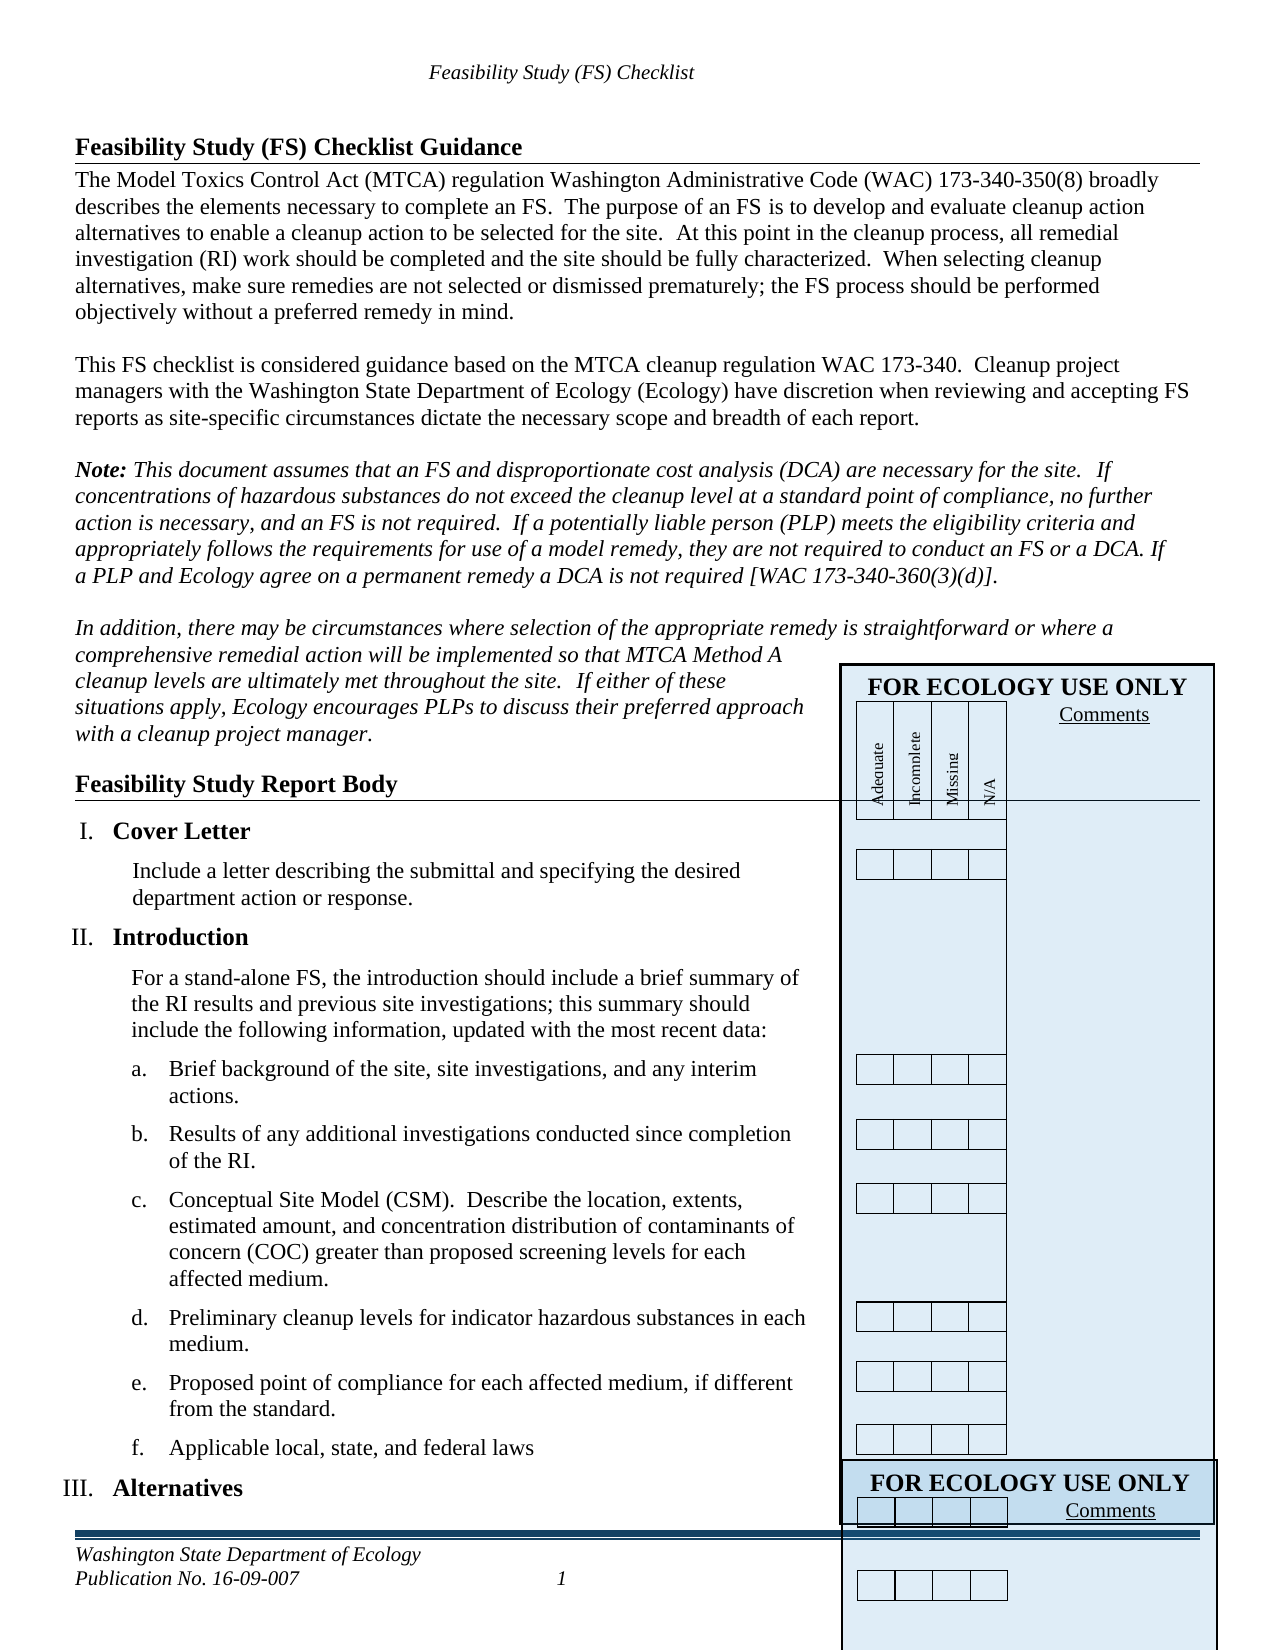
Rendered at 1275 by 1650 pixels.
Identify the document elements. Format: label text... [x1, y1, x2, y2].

text Introduction [94, 922, 839, 951]
list Include a letter describing the submittal and specifying the desired department action or response. [132, 857, 839, 910]
text Conceptual Site Model (CSM). Describe the location, extents, estimated amount, and concentration distribution of contaminants of concern (COC) greater than proposed screening levels for each affected medium. [131, 1186, 839, 1291]
text For a stand-alone FS, the introduction should include a brief summary of the RI results and previous site investigations; this summary should include the following information, updated with the most recent data: [131, 964, 839, 1043]
text Proposed point of compliance for each affected medium, if different from the standard. [131, 1369, 839, 1422]
text Cover Letter [94, 816, 839, 845]
list In addition, there may be circumstances where selection of the appropriate remedy is straightforward or where a comprehensive remedial action will be implemented so that MTCA Method A cleanup levels are ultimately met throughout the site. If either of these situations apply, Ecology encourages PLPs to discuss their preferred approach with a cleanup project manager. [75, 614, 1182, 746]
text This FS checklist is considered guidance based on the MTCA cleanup regulation WAC 173-340. Cleanup project managers with the Washington State Department of Ecology (Ecology) have discretion when reviewing and accepting FS reports as site-specific circumstances dictate the necessary scope and breadth of each report. [75, 351, 1200, 430]
text The Model Toxics Control Act (MTCA) regulation Washington Administrative Code (WAC) 173-340-350(8) broadly describes the elements necessary to complete an FS. The purpose of an FS is to develop and evaluate cleanup action alternatives to enable a cleanup action to be selected for the site. At this point in the cleanup process, all remedial investigation (RI) work should be completed and the site should be fully characterized. When selecting cleanup alternatives, make sure remedies are not selected or dismissed prematurely; the FS process should be performed objectively without a preferred remedy in mind. [75, 166, 1200, 324]
text Brief background of the site, site investigations, and any interim actions. [131, 1055, 839, 1108]
subtitle Feasibility Study (FS) Checklist Guidance [75, 132, 1200, 163]
text Alternatives [94, 1473, 839, 1502]
subtitle Feasibility Study Report Body [75, 769, 839, 800]
list Note: This document assumes that an FS and disproportionate cost analysis (DCA) are necessary for the site. If concentrations of hazardous substances do not exceed the cleanup level at a standard point of compliance, no further action is necessary, and an FS is not required. If a potentially liable person (PLP) meets the eligibility criteria and appropriately follows the requirements for use of a model remedy, they are not required to conduct an FS or a DCA. If a PLP and Ecology agree on a permanent remedy a DCA is not required [WAC 173-340-360(3)(d)]. [75, 456, 1182, 588]
text Preliminary cleanup levels for indicator hazardous substances in each medium. [131, 1304, 839, 1356]
text Results of any additional investigations conducted since completion of the RI. [131, 1121, 839, 1173]
text Applicable local, state, and federal laws [131, 1434, 839, 1460]
